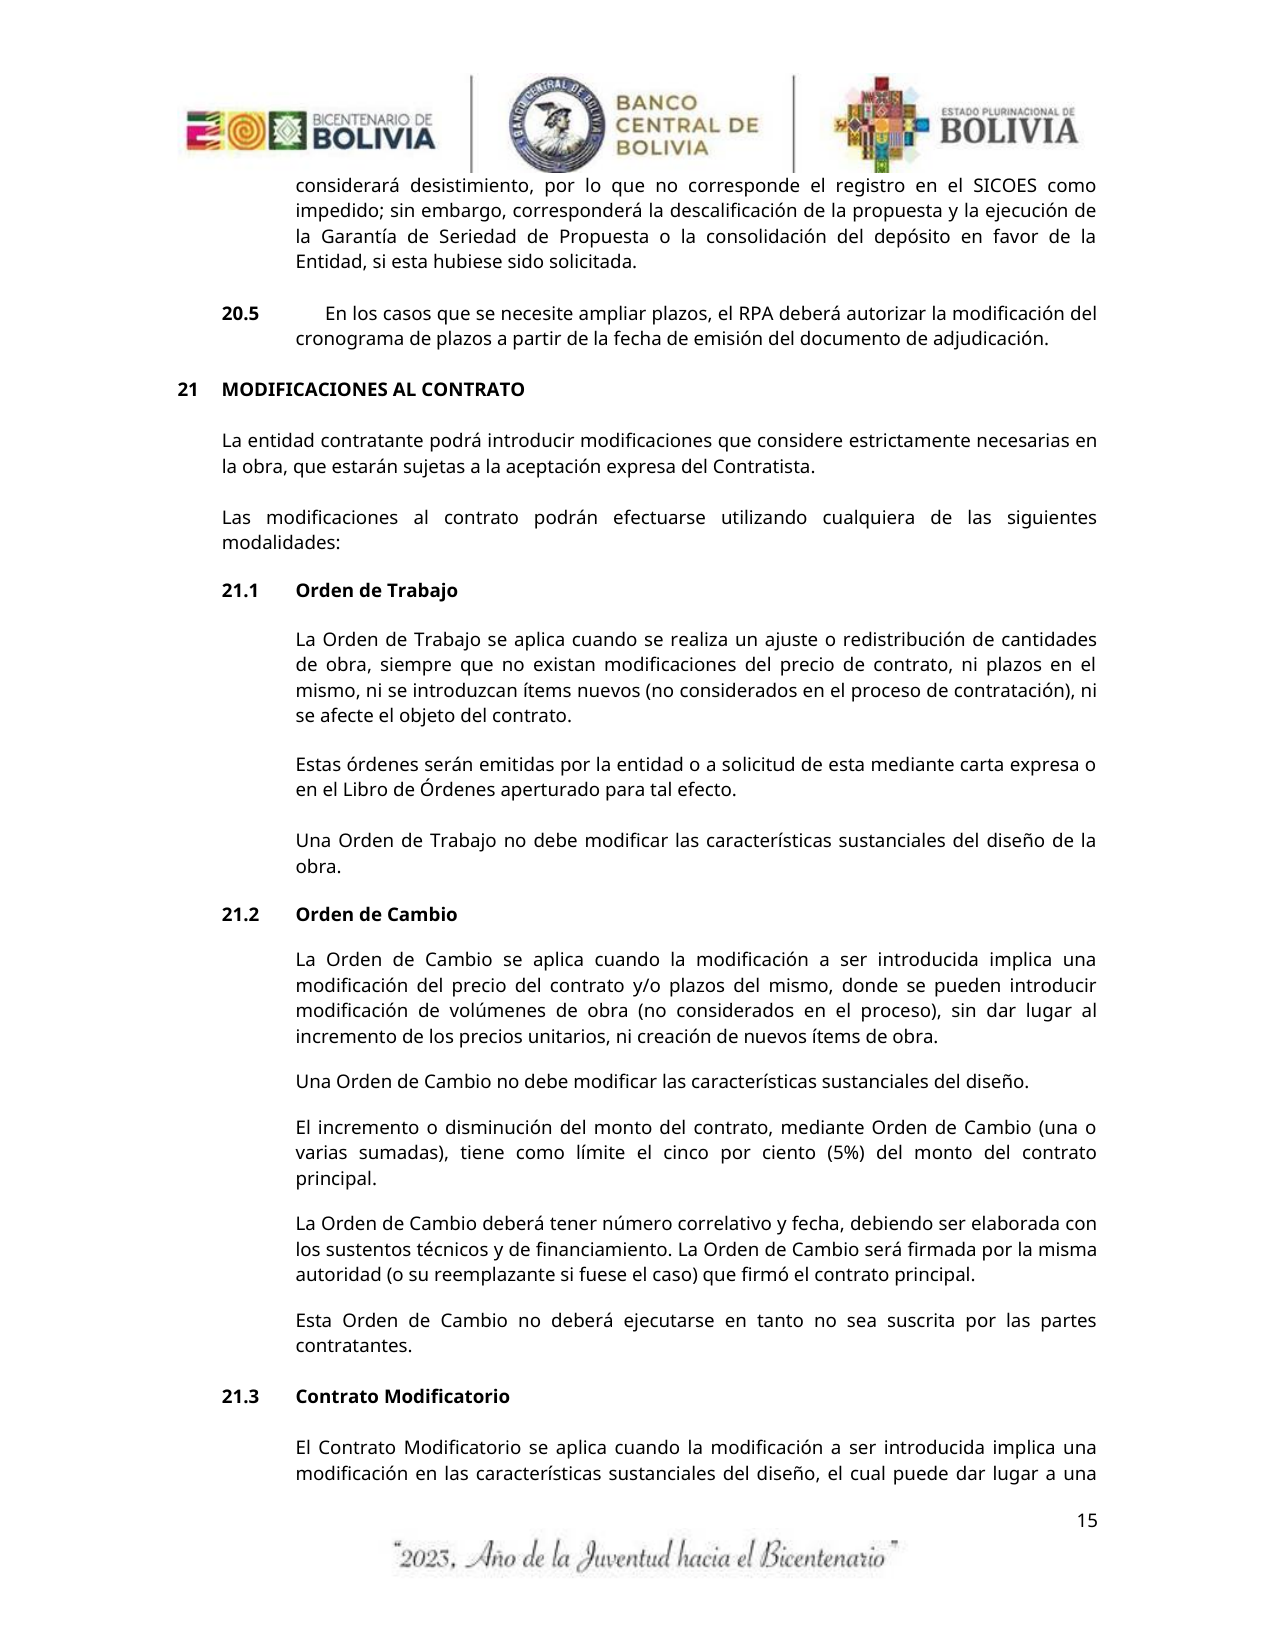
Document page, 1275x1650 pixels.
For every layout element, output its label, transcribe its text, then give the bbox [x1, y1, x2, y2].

list Orden de Cambio [222, 901, 1098, 927]
text La entidad contratante podrá introducir modificaciones que considere estrictamente necesarias en la obra, que estarán sujetas a la aceptación expresa del Contratista. [222, 427, 1098, 478]
list El incremento o disminución del monto del contrato, mediante Orden de Cambio (una o varias sumadas), tiene como límite el cinco por ciento (5%) del monto del contrato principal. [295, 1114, 1098, 1191]
list En los casos que se necesite ampliar plazos, el RPA deberá autorizar la modificación del cronograma de plazos a partir de la fecha de emisión del documento de adjudicación. [222, 300, 1098, 351]
list Una Orden de Cambio no debe modificar las características sustanciales del diseño. [295, 1068, 1098, 1094]
list La Orden de Cambio se aplica cuando la modificación a ser introducida implica una modificación del precio del contrato y/o plazos del mismo, donde se pueden introducir modificación de volúmenes de obra (no considerados en el proceso), sin dar lugar al incremento de los precios unitarios, ni creación de nuevos ítems de obra. [295, 947, 1098, 1049]
list Una Orden de Trabajo no debe modificar las características sustanciales del diseño de la obra. [295, 827, 1098, 878]
list La Orden de Cambio deberá tener número correlativo y fecha, debiendo ser elaborada con los sustentos técnicos y de financiamiento. La Orden de Cambio será firmada por la misma autoridad (o su reemplazante si fuese el caso) que firmó el contrato principal. [295, 1210, 1098, 1287]
list Estas órdenes serán emitidas por la entidad o a solicitud de esta mediante carta expresa o en el Libro de Órdenes aperturado para tal efecto. [295, 751, 1098, 802]
text Las modificaciones al contrato podrán efectuarse utilizando cualquiera de las siguientes modalidades: [222, 504, 1098, 555]
list Esta Orden de Cambio no deberá ejecutarse en tanto no sea suscrita por las partes contratantes. [295, 1307, 1098, 1358]
list La Orden de Trabajo se aplica cuando se realiza un ajuste o redistribución de cantidades de obra, siempre que no existan modificaciones del precio de contrato, ni plazos en el mismo, ni se introduzcan ítems nuevos (no considerados en el proceso de contratación), ni se afecte el objeto del contrato. [295, 626, 1098, 728]
picture [367, 1528, 909, 1594]
list Orden de Trabajo [222, 578, 1098, 603]
picture [177, 73, 1098, 173]
title MODIFICACIONES AL CONTRATO [177, 376, 1098, 402]
list Contrato Modificatorio [222, 1383, 1098, 1409]
